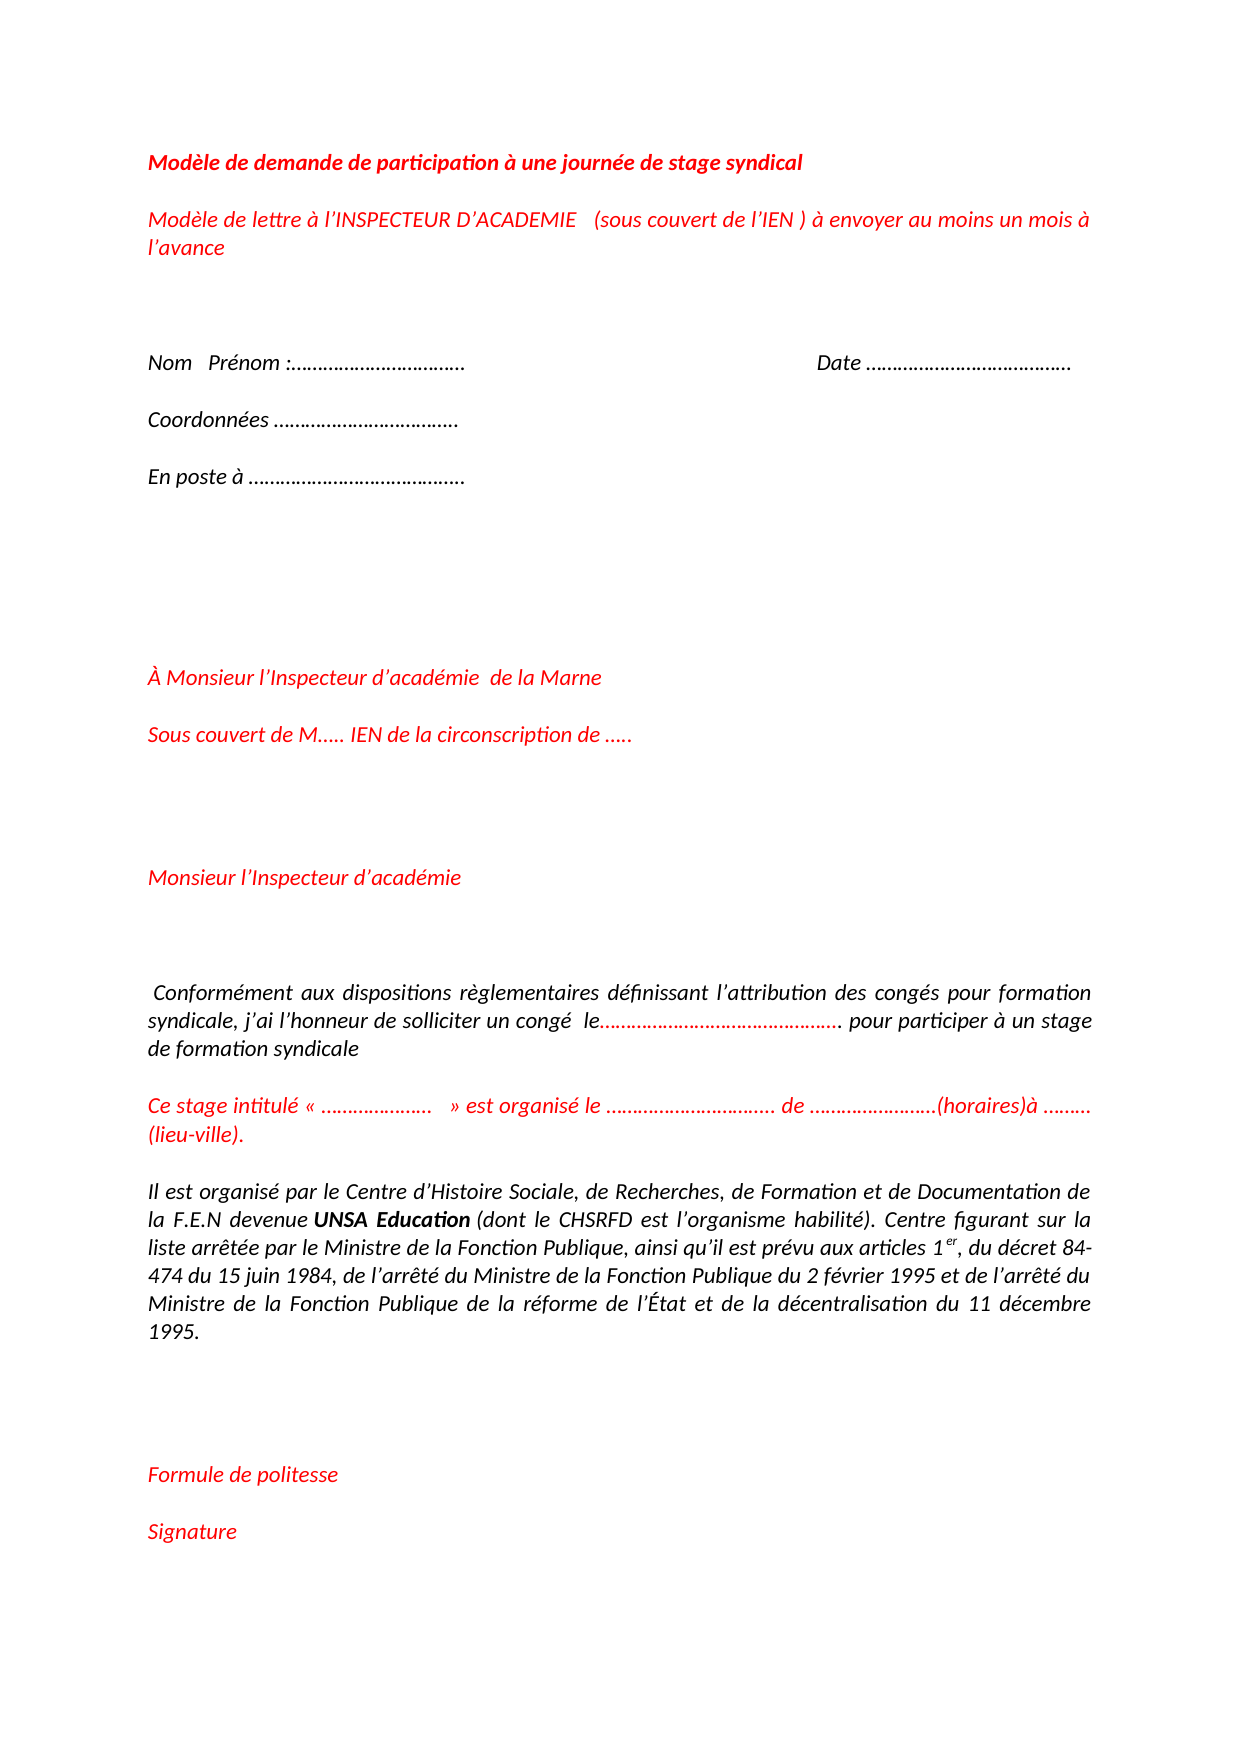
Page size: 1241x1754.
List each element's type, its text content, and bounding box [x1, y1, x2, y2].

text Coordonnées …………………………….. [148, 405, 1093, 433]
text Modèle de lettre à l’INSPECTEUR D’ACADEMIE (sous couvert de l’IEN ) à envoyer au moins un mois à l’avance [148, 205, 1093, 261]
text En poste à ………………………………….. [148, 462, 1093, 490]
text Conformément aux dispositions règlementaires définissant l’attribution des congés pour formation syndicale, j’ai l’honneur de solliciter un congé le………………………………………. pour participer à un stage de formation syndicale [148, 978, 1093, 1062]
text Modèle de demande de participation à une journée de stage syndical [148, 148, 1093, 176]
text Signature [148, 1517, 1093, 1545]
text Formule de politesse [148, 1460, 1093, 1488]
text Sous couvert de M….. IEN de la circonscription de ….. [148, 720, 1093, 748]
text Nom Prénom :…………………………… Date ………………………………… [148, 348, 1093, 376]
text À Monsieur l’Inspecteur d’académie de la Marne [148, 663, 1093, 691]
text Monsieur l’Inspecteur d’académie [148, 863, 1093, 891]
text Ce stage intitulé « ………………… » est organisé le ………………………….. de ……………………(horaires)à ……… (lieu-ville). [148, 1092, 1093, 1148]
text Il est organisé par le Centre d’Histoire Sociale, de Recherches, de Formation et de Documentation de la F.E.N devenue UNSA Education (dont le CHSRFD est l’organisme habilité). Centre figurant sur la liste arrêtée par le Ministre de la Fonction Publique, ainsi qu’il est prévu aux articles 1er, du décret 84-474 du 15 juin 1984, de l’arrêté du Ministre de la Fonction Publique du 2 février 1995 et de l’arrêté du Ministre de la Fonction Publique de la réforme de l’État et de la décentralisation du 11 décembre 1995. [148, 1177, 1093, 1345]
